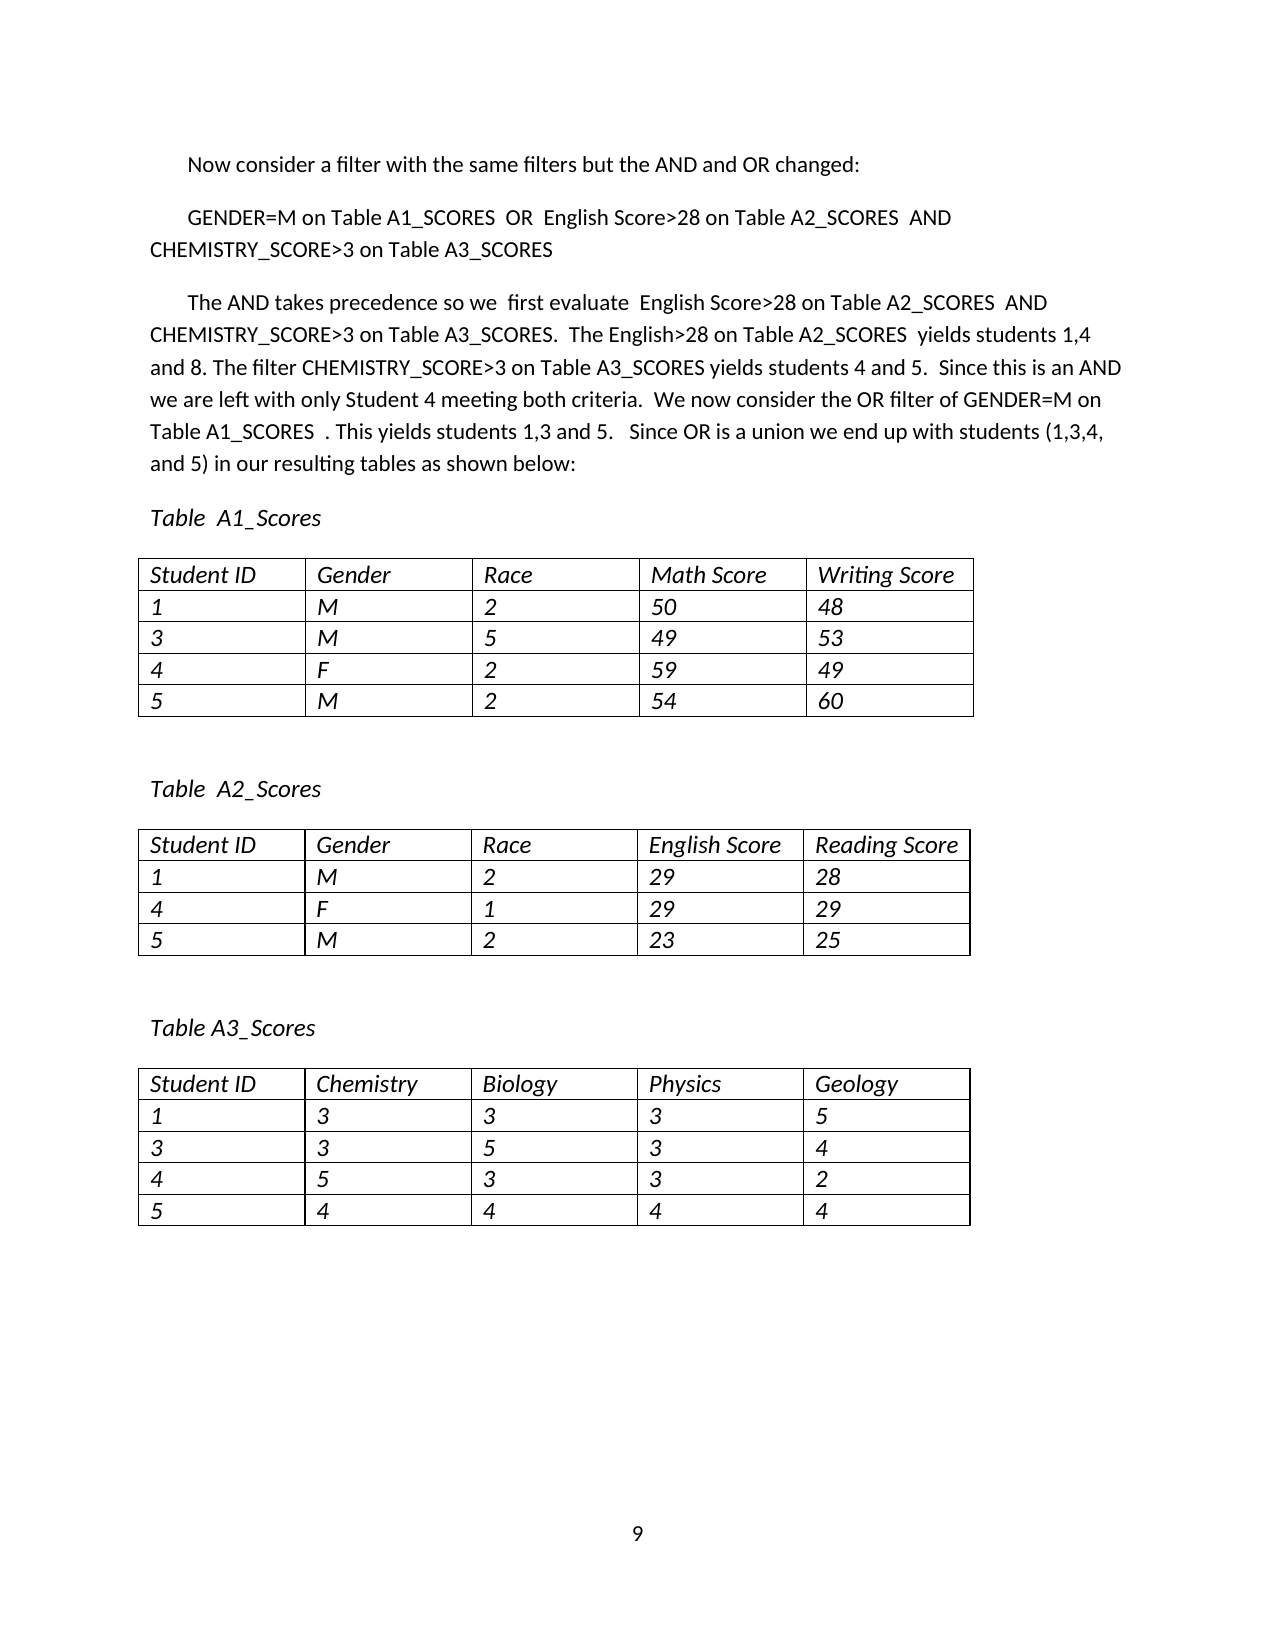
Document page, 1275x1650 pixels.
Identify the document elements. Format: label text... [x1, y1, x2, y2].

table_cell 60 [807, 685, 973, 716]
table_cell M [306, 861, 471, 892]
table_header Race [473, 559, 639, 589]
table_cell 1 [472, 893, 637, 923]
table_header Biology [472, 1069, 637, 1099]
table_cell 29 [638, 861, 803, 892]
table_header Math Score [640, 559, 806, 589]
table_cell 28 [804, 861, 969, 892]
table_cell 2 [472, 861, 637, 892]
table_header Chemistry [306, 1069, 471, 1099]
table_cell 4 [306, 1195, 471, 1225]
table_header English Score [638, 830, 803, 860]
table_cell M [306, 622, 472, 653]
text Table A2_Scores [150, 773, 1125, 803]
table_header Student ID [139, 830, 304, 860]
table_cell 59 [640, 654, 806, 684]
table_cell 3 [306, 1132, 471, 1162]
table_header Gender [306, 830, 471, 860]
table_cell 1 [139, 1100, 304, 1131]
table_cell M [306, 924, 471, 955]
table_cell 49 [640, 622, 806, 653]
table_cell 3 [472, 1163, 637, 1194]
table_cell 53 [807, 622, 973, 653]
table_cell 50 [640, 591, 806, 621]
table_header Gender [306, 559, 472, 589]
table_header Student ID [139, 559, 305, 589]
table_header Race [472, 830, 637, 860]
table_cell 4 [638, 1195, 803, 1225]
table_cell 2 [473, 591, 639, 621]
text Table A3_Scores [150, 1012, 1125, 1042]
table_cell 3 [638, 1100, 803, 1131]
table_cell 2 [473, 685, 639, 716]
table_cell 29 [638, 893, 803, 923]
table_header Physics [638, 1069, 803, 1099]
table_cell 5 [804, 1100, 969, 1131]
table_cell 2 [472, 924, 637, 955]
table_cell 49 [807, 654, 973, 684]
table_cell 3 [638, 1163, 803, 1194]
table_cell 5 [306, 1163, 471, 1194]
table_cell 3 [638, 1132, 803, 1162]
table_cell 4 [139, 654, 305, 684]
table_cell F [306, 893, 471, 923]
text Now consider a filter with the same filters but the AND and OR changed: [150, 150, 1125, 178]
table_cell 54 [640, 685, 806, 716]
table_cell 4 [804, 1195, 969, 1225]
table_cell 4 [139, 893, 304, 923]
table_cell 2 [473, 654, 639, 684]
table_cell 29 [804, 893, 969, 923]
table_header Student ID [139, 1069, 304, 1099]
table_cell 25 [804, 924, 969, 955]
table_cell 1 [139, 591, 305, 621]
table_header Reading Score [804, 830, 969, 860]
table_cell 3 [139, 622, 305, 653]
table_cell F [306, 654, 472, 684]
table_cell 4 [472, 1195, 637, 1225]
table_cell 5 [139, 685, 305, 716]
text Table A1_Scores [150, 502, 1125, 533]
table_cell 48 [807, 591, 973, 621]
table_cell 4 [139, 1163, 304, 1194]
table_cell 3 [306, 1100, 471, 1131]
table_cell 5 [139, 1195, 304, 1225]
table_cell 5 [472, 1132, 637, 1162]
table_cell M [306, 591, 472, 621]
text The AND takes precedence so we first evaluate English Score>28 on Table A2_SCORES AND CHEMISTRY_SCORE>3 on Table A3_SCORES. The English>28 on Table A2_SCORES yields students 1,4 and 8. The filter CHEMISTRY_SCORE>3 on Table A3_SCORES yields students 4 and 5. Since this is an AND we are left with only Student 4 meeting both criteria. We now consider the OR filter of GENDER=M on Table A1_SCORES . This yields students 1,3 and 5. Since OR is a union we end up with students (1,3,4, and 5) in our resulting tables as shown below: [150, 288, 1125, 477]
table_header Writing Score [807, 559, 973, 589]
text GENDER=M on Table A1_SCORES OR English Score>28 on Table A2_SCORES AND CHEMISTRY_SCORE>3 on Table A3_SCORES [150, 203, 1125, 263]
table_cell 5 [139, 924, 304, 955]
table_header Geology [804, 1069, 969, 1099]
table_cell 1 [139, 861, 304, 892]
table_cell 23 [638, 924, 803, 955]
table_cell 3 [139, 1132, 304, 1162]
table_cell 5 [473, 622, 639, 653]
table_cell 4 [804, 1132, 969, 1162]
table_cell 2 [804, 1163, 969, 1194]
table_cell 3 [472, 1100, 637, 1131]
table_cell M [306, 685, 472, 716]
